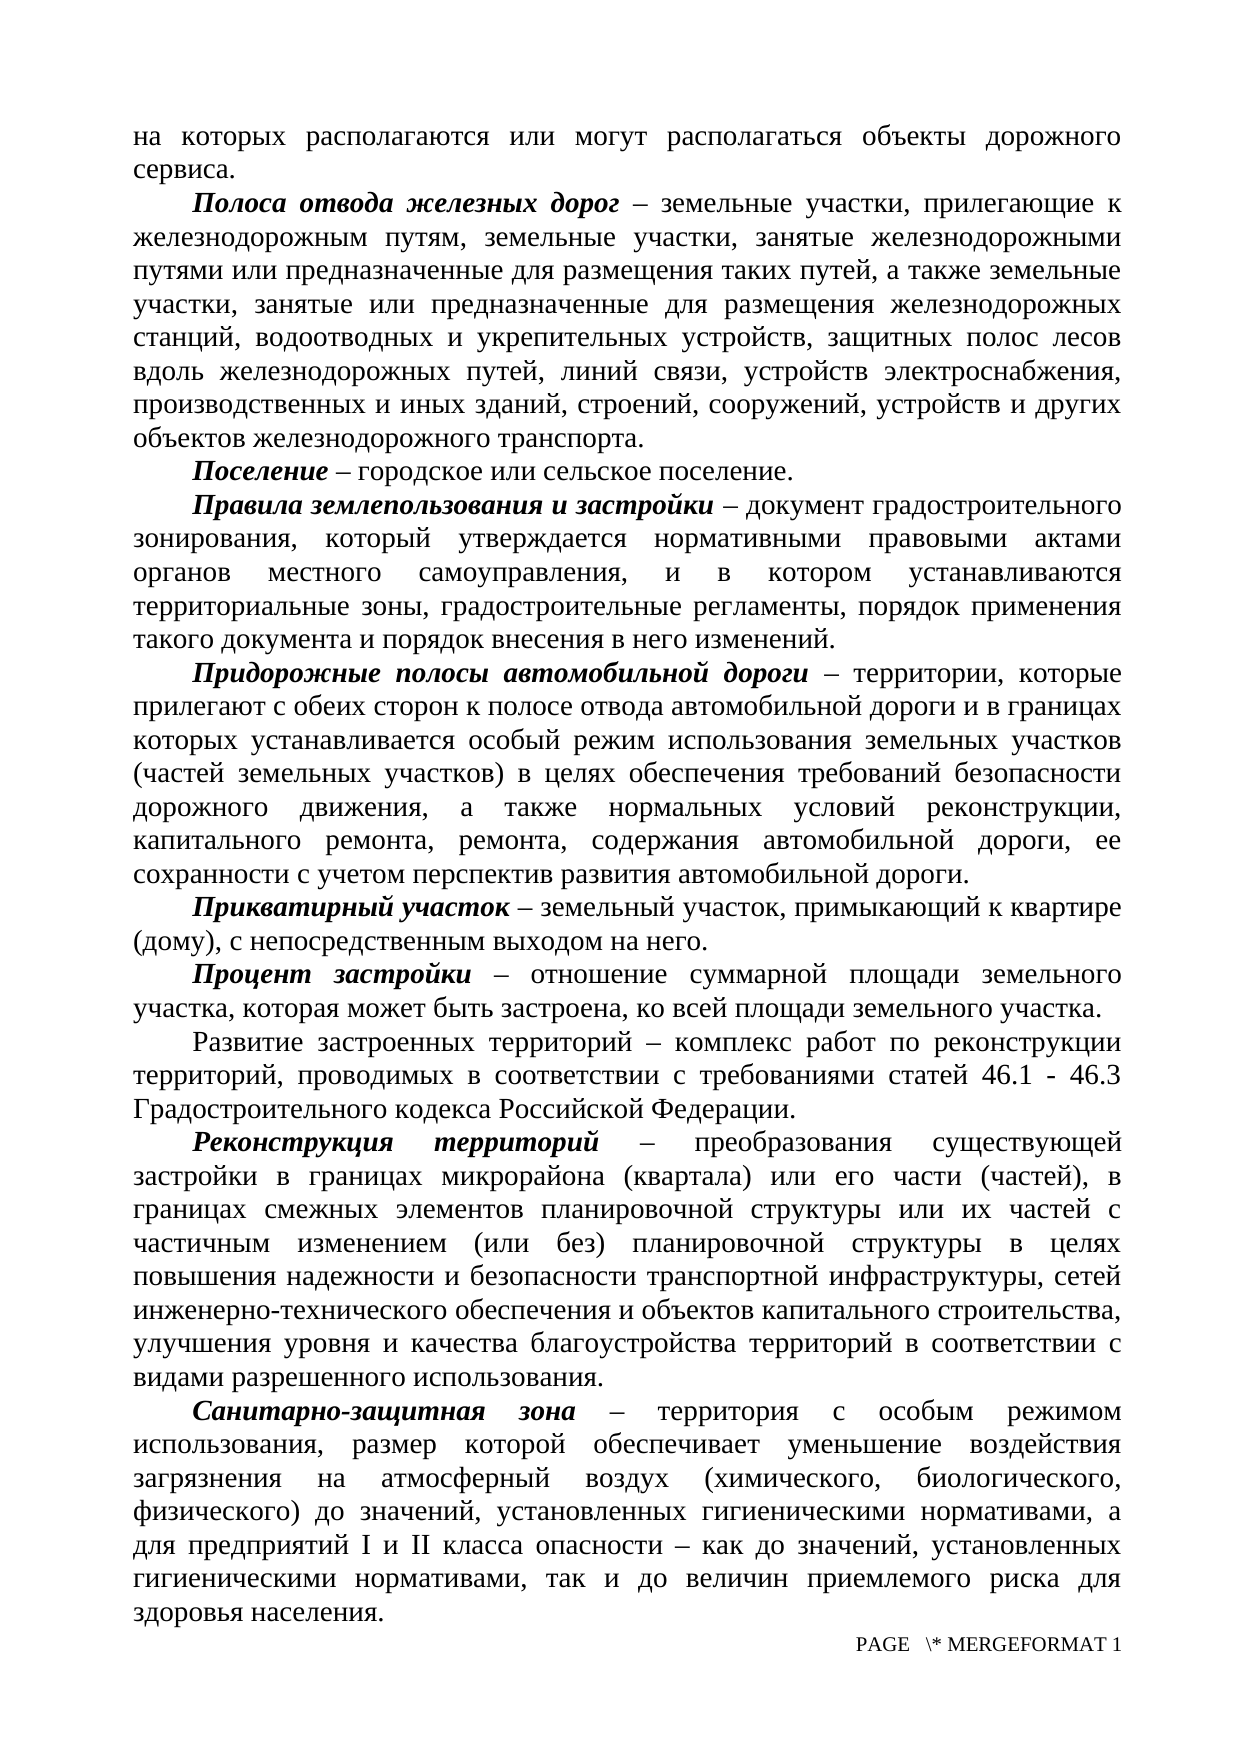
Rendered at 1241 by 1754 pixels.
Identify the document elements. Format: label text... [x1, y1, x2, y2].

text Правила землепользования и застройки – документ градостроительного зонирования, который утверждается нормативными правовыми актами органов местного самоуправления, и в котором устанавливаются территориальные зоны, градостроительные регламенты, порядок применения такого документа и порядок внесения в него изменений. [133, 487, 1122, 655]
text Прикватирный участок – земельный участок, примыкающий к квартире (дому), с непосредственным выходом на него. [133, 889, 1122, 957]
text Процент застройки – отношение суммарной площади земельного участка, которая может быть застроена, ко всей площади земельного участка. [133, 957, 1122, 1024]
text Реконструкция территорий – преобразования существующей застройки в границах микрорайона (квартала) или его части (частей), в границах смежных элементов планировочной структуры или их частей с частичным изменением (или без) планировочной структуры в целях повышения надежности и безопасности транспортной инфраструктуры, сетей инженерно-технического обеспечения и объектов капитального строительства, улучшения уровня и качества благоустройства территорий в соответствии с видами разрешенного использования. [133, 1124, 1122, 1393]
text Поселение – городское или сельское поселение. [133, 453, 1122, 487]
text Полоса отвода железных дорог – земельные участки, прилегающие к железнодорожным путям, земельные участки, занятые железнодорожными путями или предназначенные для размещения таких путей, а также земельные участки, занятые или предназначенные для размещения железнодорожных станций, водоотводных и укрепительных устройств, защитных полос лесов вдоль железнодорожных путей, линий связи, устройств электроснабжения, производственных и иных зданий, строений, сооружений, устройств и других объектов железнодорожного транспорта. [133, 185, 1122, 453]
text Развитие застроенных территорий – комплекс работ по реконструкции территорий, проводимых в соответствии с требованиями статей 46.1 - 46.3 Градостроительного кодекса Российской Федерации. [133, 1024, 1122, 1124]
text Санитарно-защитная зона – территория с особым режимом использования, размер которой обеспечивает уменьшение воздействия загрязнения на атмосферный воздух (химического, биологического, физического) до значений, установленных гигиеническими нормативами, а для предприятий I и II класса опасности – как до значений, установленных гигиеническими нормативами, так и до величин приемлемого риска для здоровья населения. [133, 1393, 1122, 1627]
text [133, 118, 1122, 185]
text Придорожные полосы автомобильной дороги – территории, которые прилегают с обеих сторон к полосе отвода автомобильной дороги и в границах которых устанавливается особый режим использования земельных участков (частей земельных участков) в целях обеспечения требований безопасности дорожного движения, а также нормальных условий реконструкции, капитального ремонта, ремонта, содержания автомобильной дороги, ее сохранности с учетом перспектив развития автомобильной дороги. [133, 655, 1122, 889]
